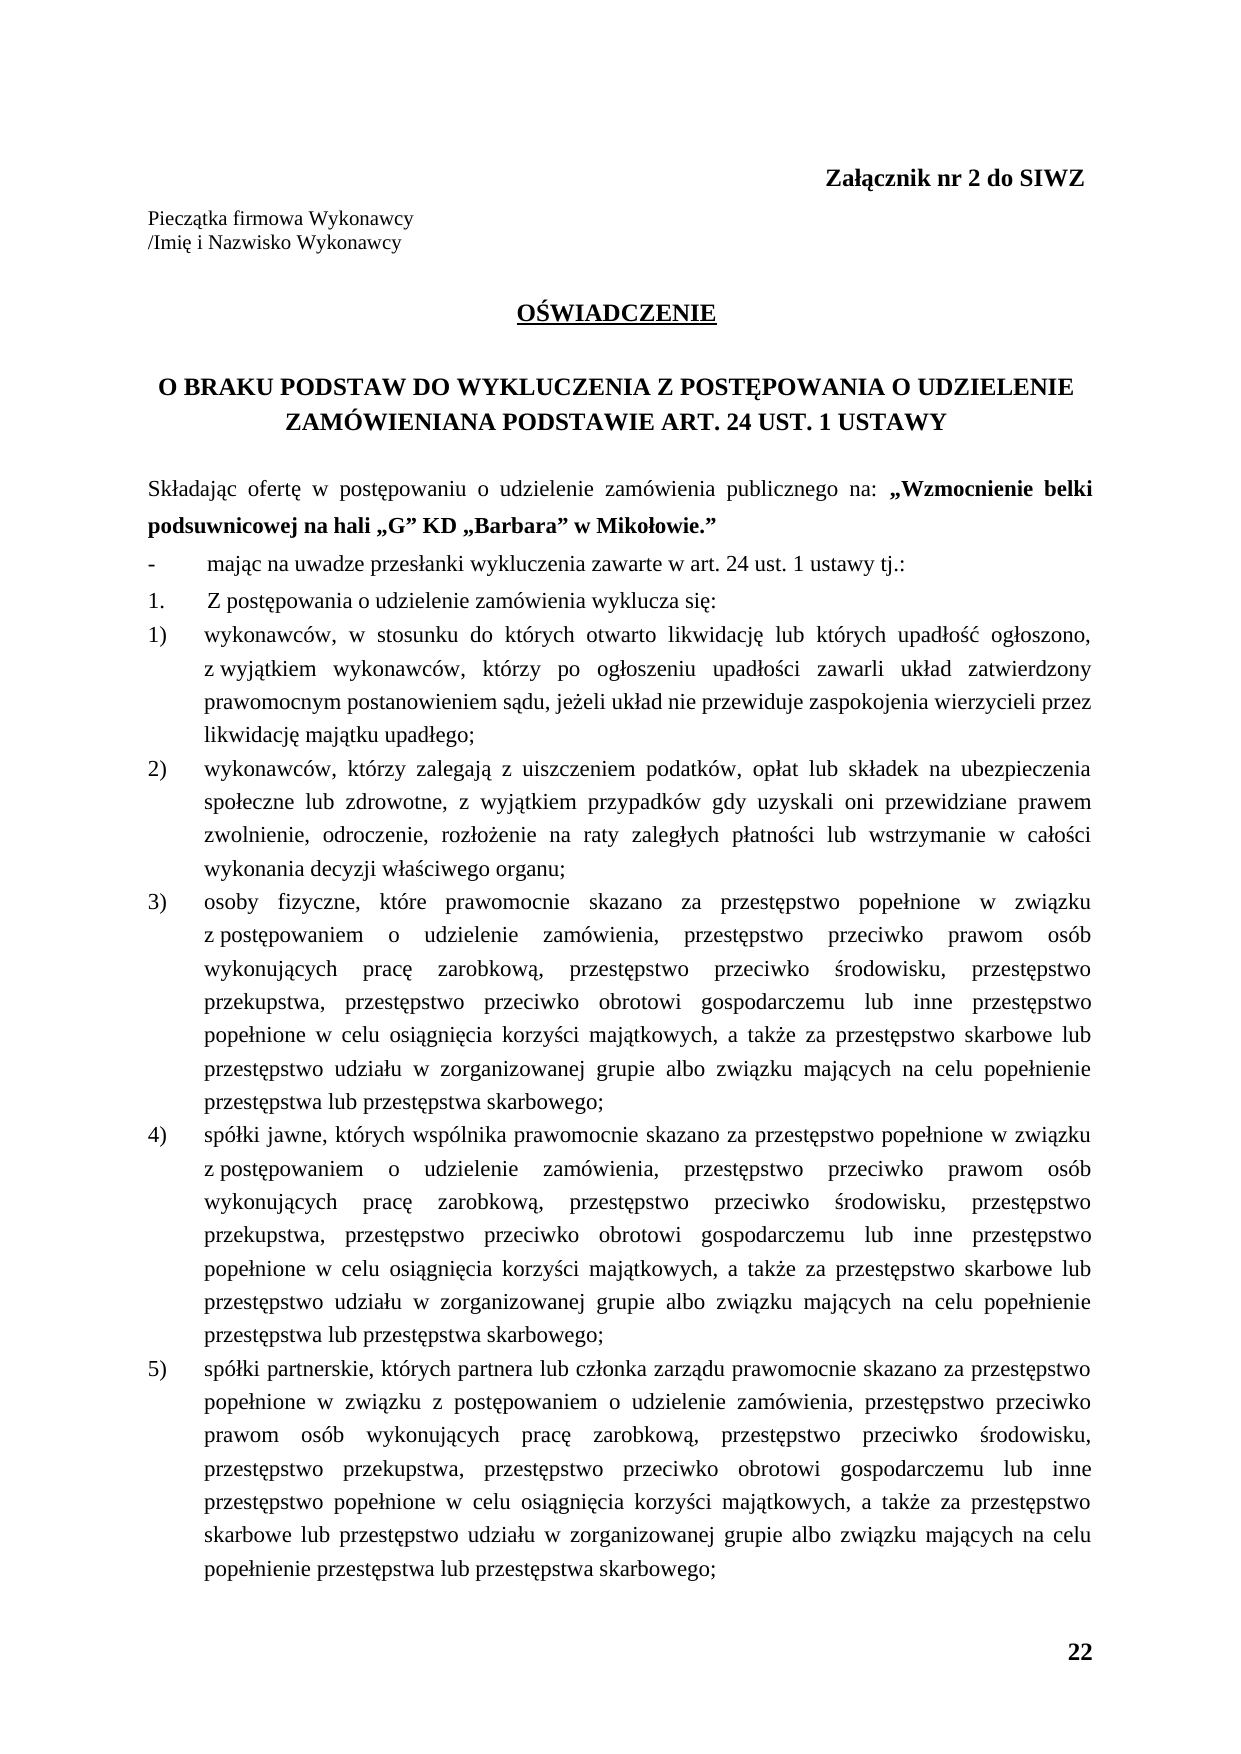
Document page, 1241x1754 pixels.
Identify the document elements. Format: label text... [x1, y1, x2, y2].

text Pieczątka firmowa Wykonawcy [148, 206, 1092, 230]
text 1. Z postępowania o udzielenie zamówienia wyklucza się: [148, 579, 1085, 616]
subtitle Załącznik nr 2 do SIWZ [148, 160, 1085, 193]
text /Imię i Nazwisko Wykonawcy [148, 230, 1092, 254]
text - mając na uwadze przesłanki wykluczenia zawarte w art. 24 ust. 1 ustawy tj.: [148, 541, 1085, 579]
text 5) spółki partnerskie, których partnera lub członka zarządu prawomocnie skazano za przestępstwo popełnione w związku z postępowaniem o udzielenie zamówienia, przestępstwo przeciwko prawom osób wykonujących pracę zarobkową, przestępstwo przeciwko środowisku, przestępstwo przekupstwa, przestępstwo przeciwko obrotowi gospodarczemu lub inne przestępstwo popełnione w celu osiągnięcia korzyści majątkowych, a także za przestępstwo skarbowe lub przestępstwo udziału w zorganizowanej grupie albo związku mających na celu popełnienie przestępstwa lub przestępstwa skarbowego; [148, 1349, 1092, 1583]
text 2) wykonawców, którzy zalegają z uiszczeniem podatków, opłat lub składek na ubezpieczenia społeczne lub zdrowotne, z wyjątkiem przypadków gdy uzyskali oni przewidziane prawem zwolnienie, odroczenie, rozłożenie na raty zaległych płatności lub wstrzymanie w całości wykonania decyzji właściwego organu; [148, 749, 1092, 883]
text 4) spółki jawne, których wspólnika prawomocnie skazano za przestępstwo popełnione w związku z postępowaniem o udzielenie zamówienia, przestępstwo przeciwko prawom osób wykonujących pracę zarobkową, przestępstwo przeciwko środowisku, przestępstwo przekupstwa, przestępstwo przeciwko obrotowi gospodarczemu lub inne przestępstwo popełnione w celu osiągnięcia korzyści majątkowych, a także za przestępstwo skarbowe lub przestępstwo udziału w zorganizowanej grupie albo związku mających na celu popełnienie przestępstwa lub przestępstwa skarbowego; [148, 1116, 1092, 1349]
text Składając ofertę w postępowaniu o udzielenie zamówienia publicznego na: „Wzmocnienie belki podsuwnicowej na hali „G” KD „Barbara” w Mikołowie.” [148, 466, 1092, 541]
text 3) osoby fizyczne, które prawomocnie skazano za przestępstwo popełnione w związku z postępowaniem o udzielenie zamówienia, przestępstwo przeciwko prawom osób wykonujących pracę zarobkową, przestępstwo przeciwko środowisku, przestępstwo przekupstwa, przestępstwo przeciwko obrotowi gospodarczemu lub inne przestępstwo popełnione w celu osiągnięcia korzyści majątkowych, a także za przestępstwo skarbowe lub przestępstwo udziału w zorganizowanej grupie albo związku mających na celu popełnienie przestępstwa lub przestępstwa skarbowego; [148, 883, 1092, 1116]
text 1) wykonawców, w stosunku do których otwarto likwidację lub których upadłość ogłoszono, z wyjątkiem wykonawców, którzy po ogłoszeniu upadłości zawarli układ zatwierdzony prawomocnym postanowieniem sądu, jeżeli układ nie przewiduje zaspokojenia wierzycieli przez likwidację majątku upadłego; [148, 616, 1092, 749]
text OŚWIADCZENIE [148, 292, 1085, 329]
text O BRAKU PODSTAW DO WYKLUCZENIA Z POSTĘPOWANIA O UDZIELENIE ZAMÓWIENIANA PODSTAWIE ART. 24 UST. 1 USTAWY [148, 367, 1085, 437]
